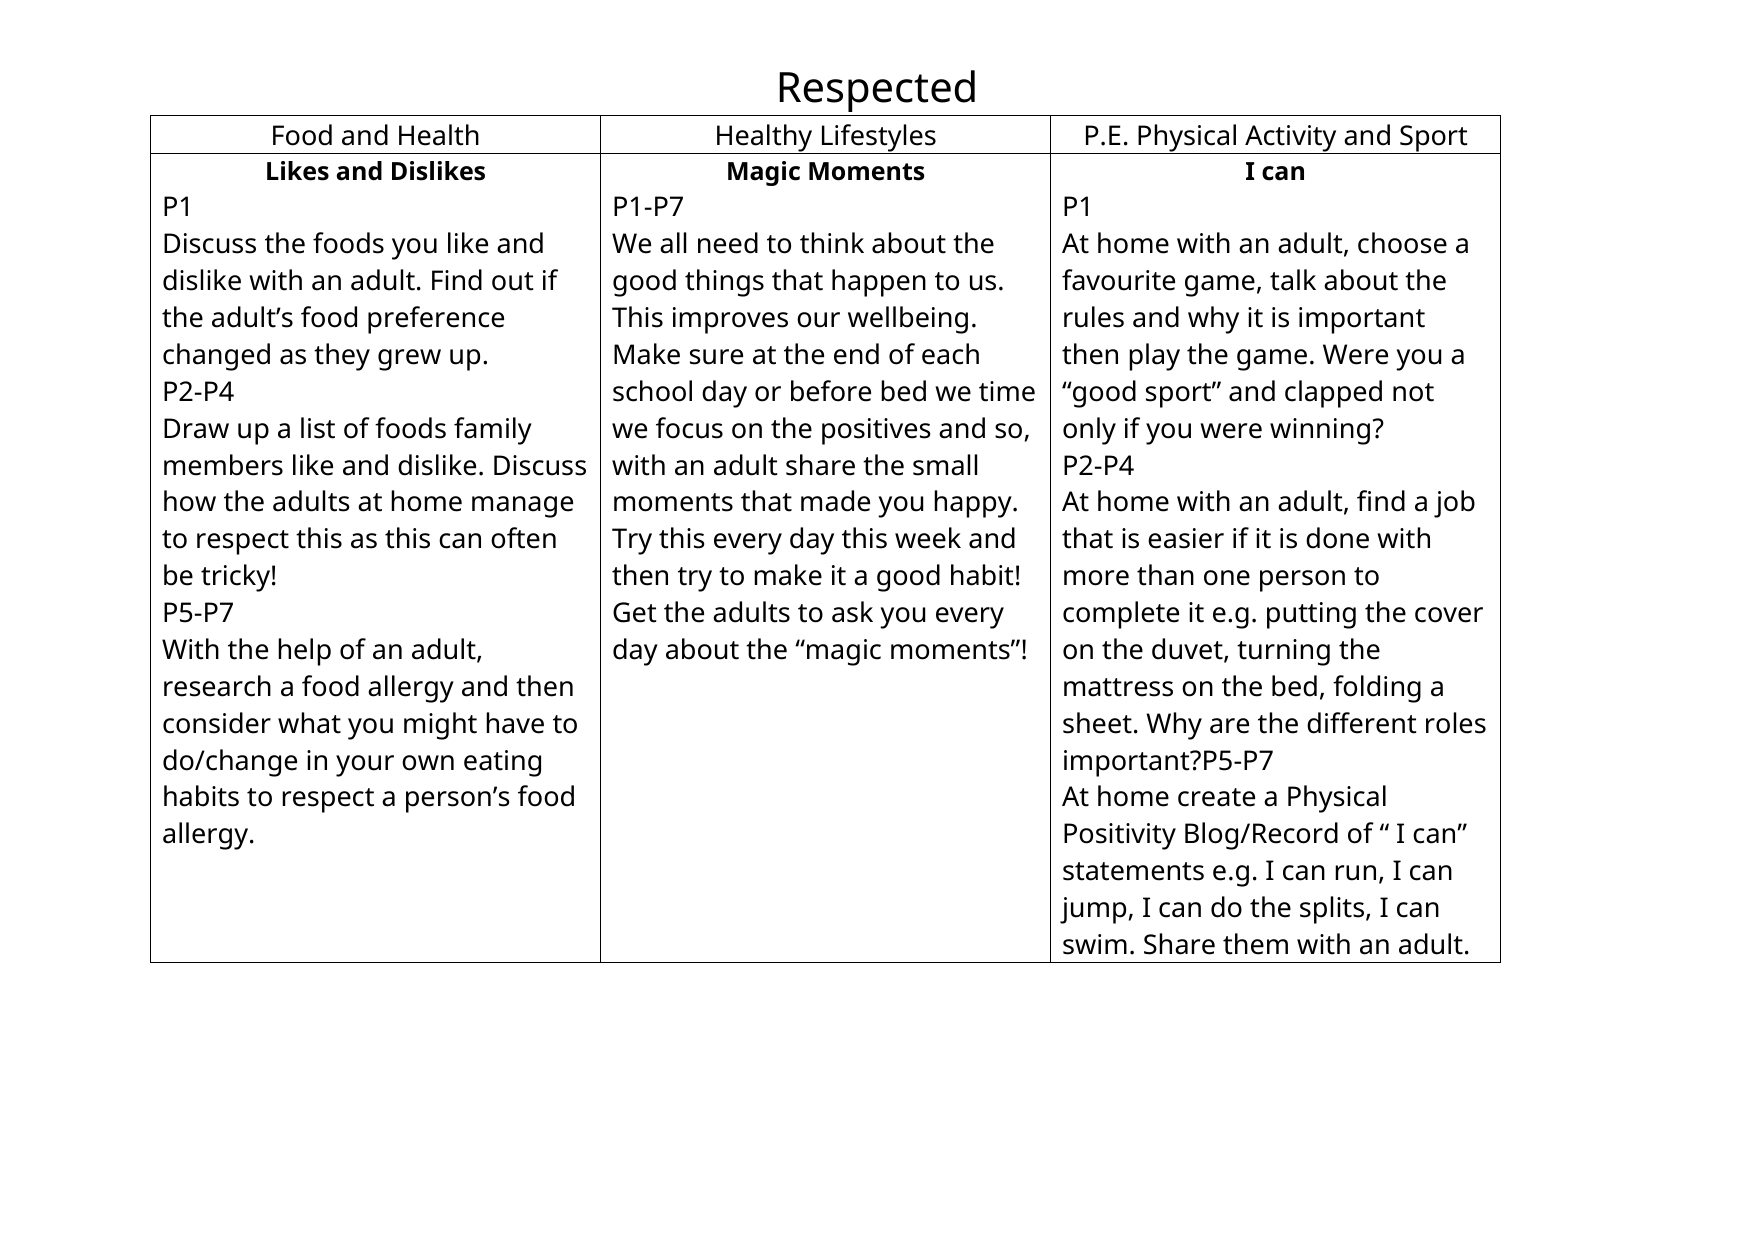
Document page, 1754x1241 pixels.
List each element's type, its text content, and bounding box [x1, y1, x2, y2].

text Respected [150, 58, 1604, 115]
table_cell Likes and Dislikes P1 Discuss the foods you like and dislike with an adult. Find out if the adult’s food preference changed as they grew up. P2-P4 Draw up a list of foods family members like and dislike. Discuss how the adults at home manage to respect this as this can often be tricky! P5-P7 With the help of an adult, research a food allergy and then consider what you might have to do/change in your own eating habits to respect a person’s food allergy. [151, 154, 600, 962]
table_cell Magic Moments P1-P7 We all need to think about the good things that happen to us. This improves our wellbeing. Make sure at the end of each school day or before bed we time we focus on the positives and so, with an adult share the small moments that made you happy. Try this every day this week and then try to make it a good habit! Get the adults to ask you every day about the “magic moments”! [601, 154, 1050, 962]
table_cell I can P1 At home with an adult, choose a favourite game, talk about the rules and why it is important then play the game. Were you a “good sport” and clapped not only if you were winning? P2-P4 At home with an adult, find a job that is easier if it is done with more than one person to complete it e.g. putting the cover on the duvet, turning the mattress on the bed, folding a sheet. Why are the different roles important?P5-P7 At home create a Physical Positivity Blog/Record of “ I can” statements e.g. I can run, I can jump, I can do the splits, I can swim. Share them with an adult. [1051, 154, 1500, 962]
table_header P.E. Physical Activity and Sport [1051, 116, 1500, 153]
table_header Food and Health [151, 116, 600, 153]
table_header Healthy Lifestyles [601, 116, 1050, 153]
